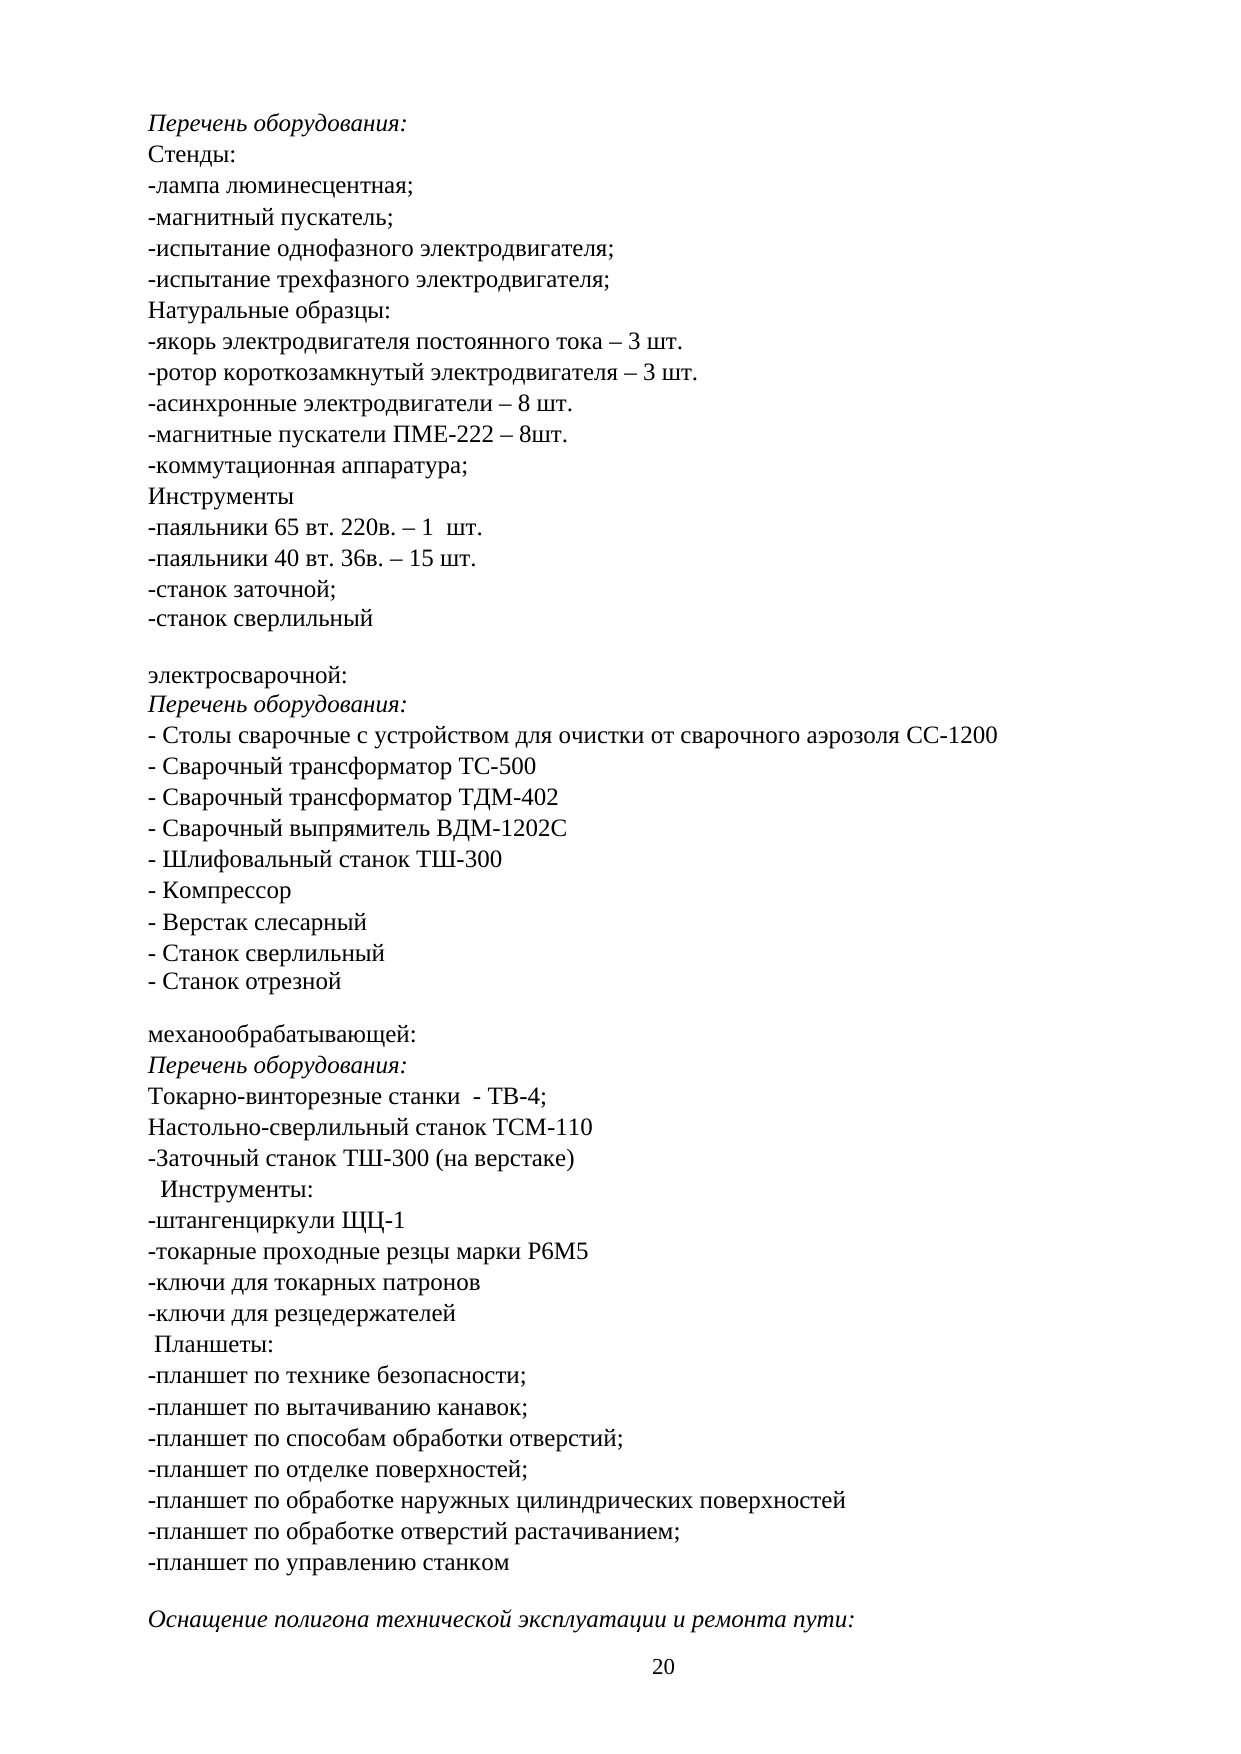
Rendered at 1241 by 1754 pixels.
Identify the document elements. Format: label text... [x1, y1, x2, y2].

text Настольно-сверлильный станок ТСМ-110 [148, 1112, 1152, 1141]
text - Шлифовальный станок ТШ-300 [148, 844, 1152, 873]
text Перечень оборудования: [148, 108, 1152, 137]
text Перечень оборудования: [148, 1050, 1152, 1079]
text Стенды: [148, 139, 1152, 168]
text -испытание трехфазного электродвигателя; [148, 264, 1152, 292]
text -магнитные пускатели ПМЕ-222 – 8шт. [148, 419, 1152, 448]
text электросварочной: [148, 660, 1152, 689]
text - Сварочный трансформатор ТС-500 [148, 751, 1152, 780]
text -Заточный станок ТШ-300 (на верстаке) [148, 1143, 1152, 1172]
text -ключи для резцедержателей [148, 1298, 1152, 1327]
text -коммутационная аппаратура; [148, 450, 1152, 479]
text Планшеты: [148, 1329, 1152, 1358]
text -токарные проходные резцы марки Р6М5 [148, 1236, 1152, 1265]
text -станок заточной; [148, 574, 1152, 603]
text механообрабатывающей: [148, 1019, 1152, 1048]
text Токарно-винторезные станки - ТВ-4; [148, 1081, 1152, 1110]
text -испытание однофазного электродвигателя; [148, 233, 1152, 261]
text - Столы сварочные с устройством для очистки от сварочного аэрозоля СС-1200 [148, 720, 1152, 749]
text -ротор короткозамкнутый электродвигателя – 3 шт. [148, 357, 1152, 386]
text Оснащение полигона технической эксплуатации и ремонта пути: [148, 1604, 1152, 1633]
text -планшет по обработке отверстий растачиванием; [148, 1516, 1152, 1544]
text -лампа люминесцентная; [148, 171, 1152, 199]
text -планшет по технике безопасности; [148, 1361, 1152, 1389]
text -магнитный пускатель; [148, 202, 1152, 230]
text Натуральные образцы: [148, 295, 1152, 323]
text -планшет по отделке поверхностей; [148, 1454, 1152, 1482]
text -штангенциркули ЩЦ-1 [148, 1205, 1152, 1234]
text - Компрессор [148, 876, 1152, 904]
text -планшет по способам обработки отверстий; [148, 1423, 1152, 1451]
text Перечень оборудования: [148, 689, 1152, 718]
text Инструменты [148, 481, 1152, 510]
text -планшет по обработке наружных цилиндрических поверхностей [148, 1485, 1152, 1513]
text -ключи для токарных патронов [148, 1267, 1152, 1296]
text - Сварочный выпрямитель ВДМ-1202С [148, 813, 1152, 842]
text -якорь электродвигателя постоянного тока – 3 шт. [148, 326, 1152, 354]
text - Сварочный трансформатор ТДМ-402 [148, 782, 1152, 811]
text -паяльники 65 вт. 220в. – 1 шт. [148, 512, 1152, 541]
text - Станок сверлильный [148, 938, 1152, 966]
text -станок сверлильный [148, 603, 1152, 632]
text -асинхронные электродвигатели – 8 шт. [148, 388, 1152, 417]
text - Станок отрезной [148, 966, 1152, 995]
text -паяльники 40 вт. 36в. – 15 шт. [148, 543, 1152, 572]
text -планшет по вытачиванию канавок; [148, 1392, 1152, 1420]
text - Верстак слесарный [148, 907, 1152, 935]
text Инструменты: [148, 1174, 1152, 1203]
text -планшет по управлению станком [148, 1547, 1152, 1576]
